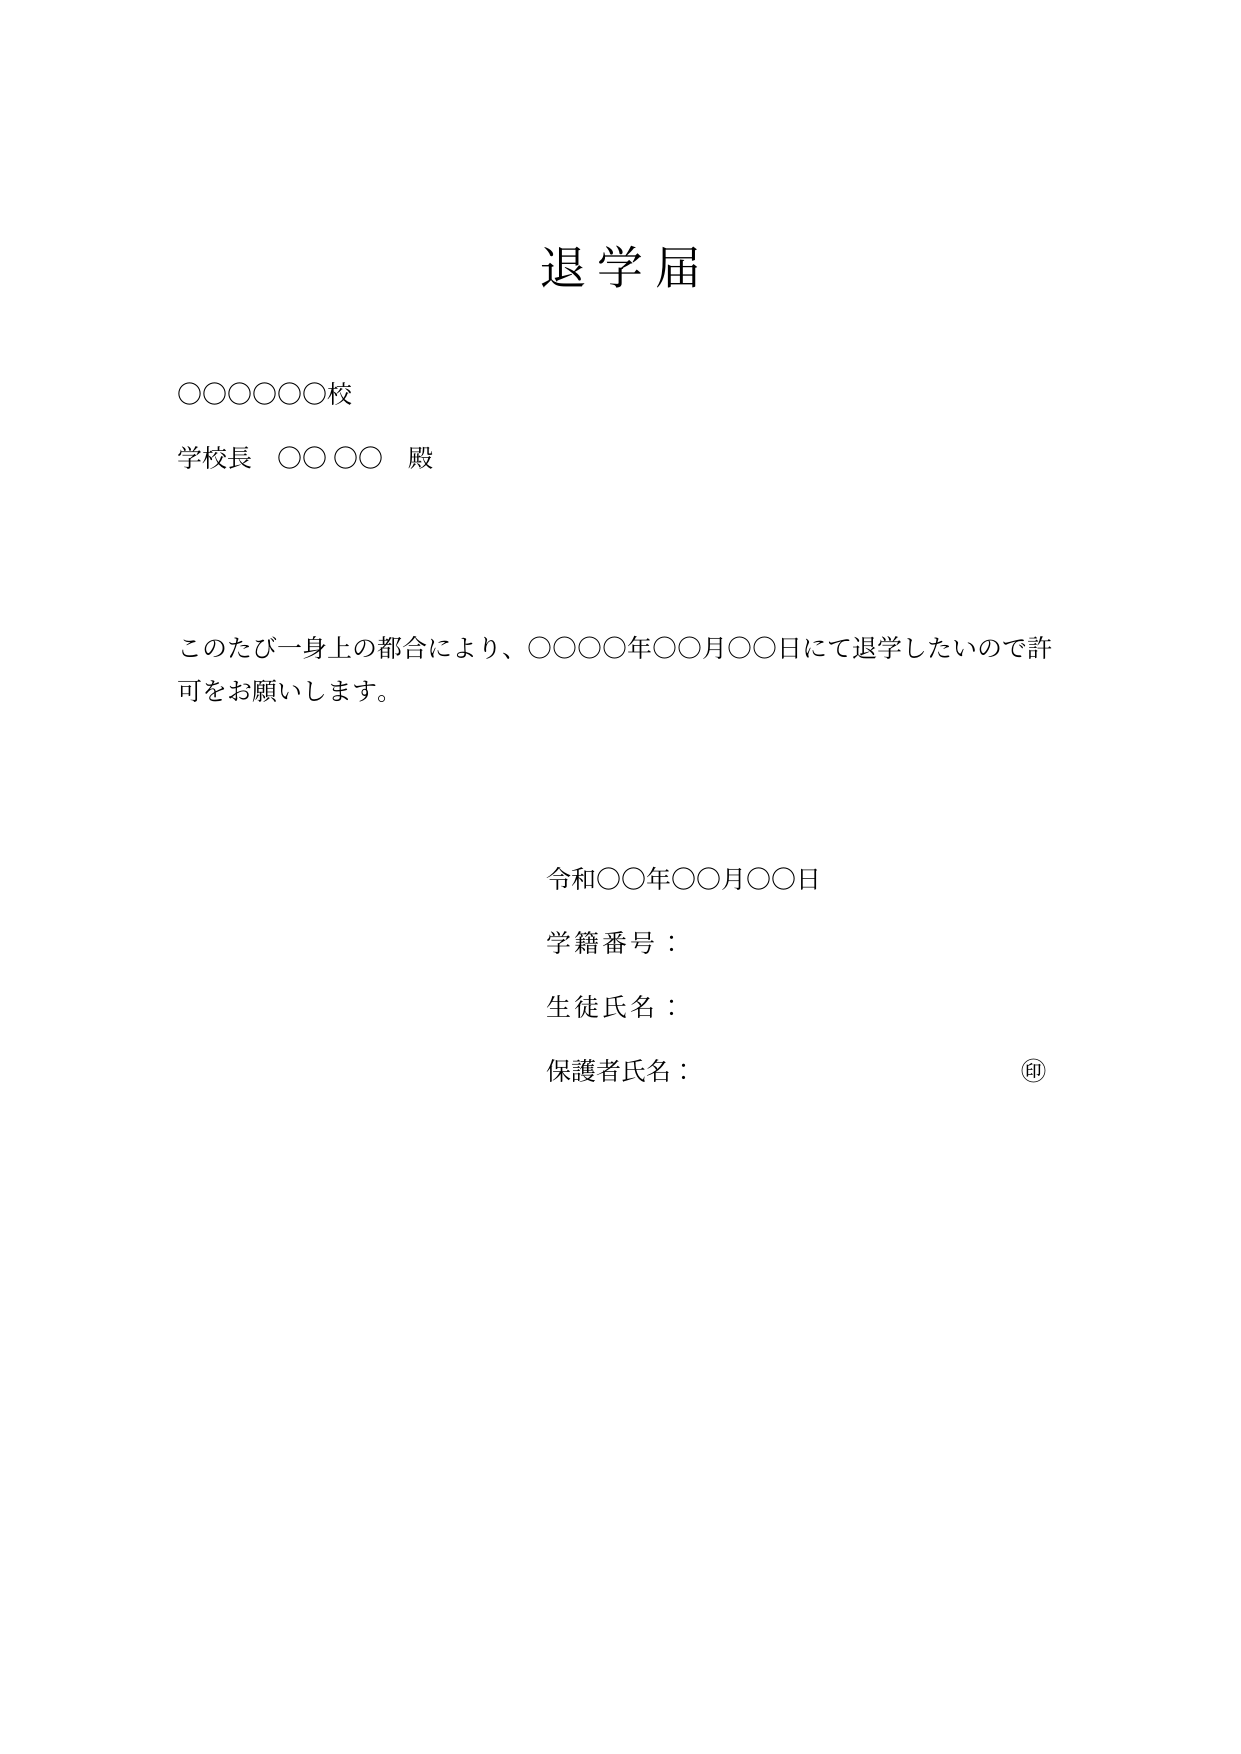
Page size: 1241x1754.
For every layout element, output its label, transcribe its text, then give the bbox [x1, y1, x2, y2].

text 生徒氏名： [546, 987, 1063, 1024]
text 令和〇〇年〇〇月〇〇日 [546, 859, 1063, 897]
text 学校長 〇〇 〇〇 殿 [177, 438, 1063, 476]
text 保護者氏名： ㊞ [546, 1050, 1063, 1088]
text 退 学 届 [177, 227, 1063, 302]
text 〇〇〇〇〇〇校 [177, 374, 1063, 412]
text このたび一身上の都合により、○○○○年○○月○○日にて退学したいので許可をお願いします。 [177, 628, 1063, 708]
text 学籍番号： [546, 923, 1063, 961]
